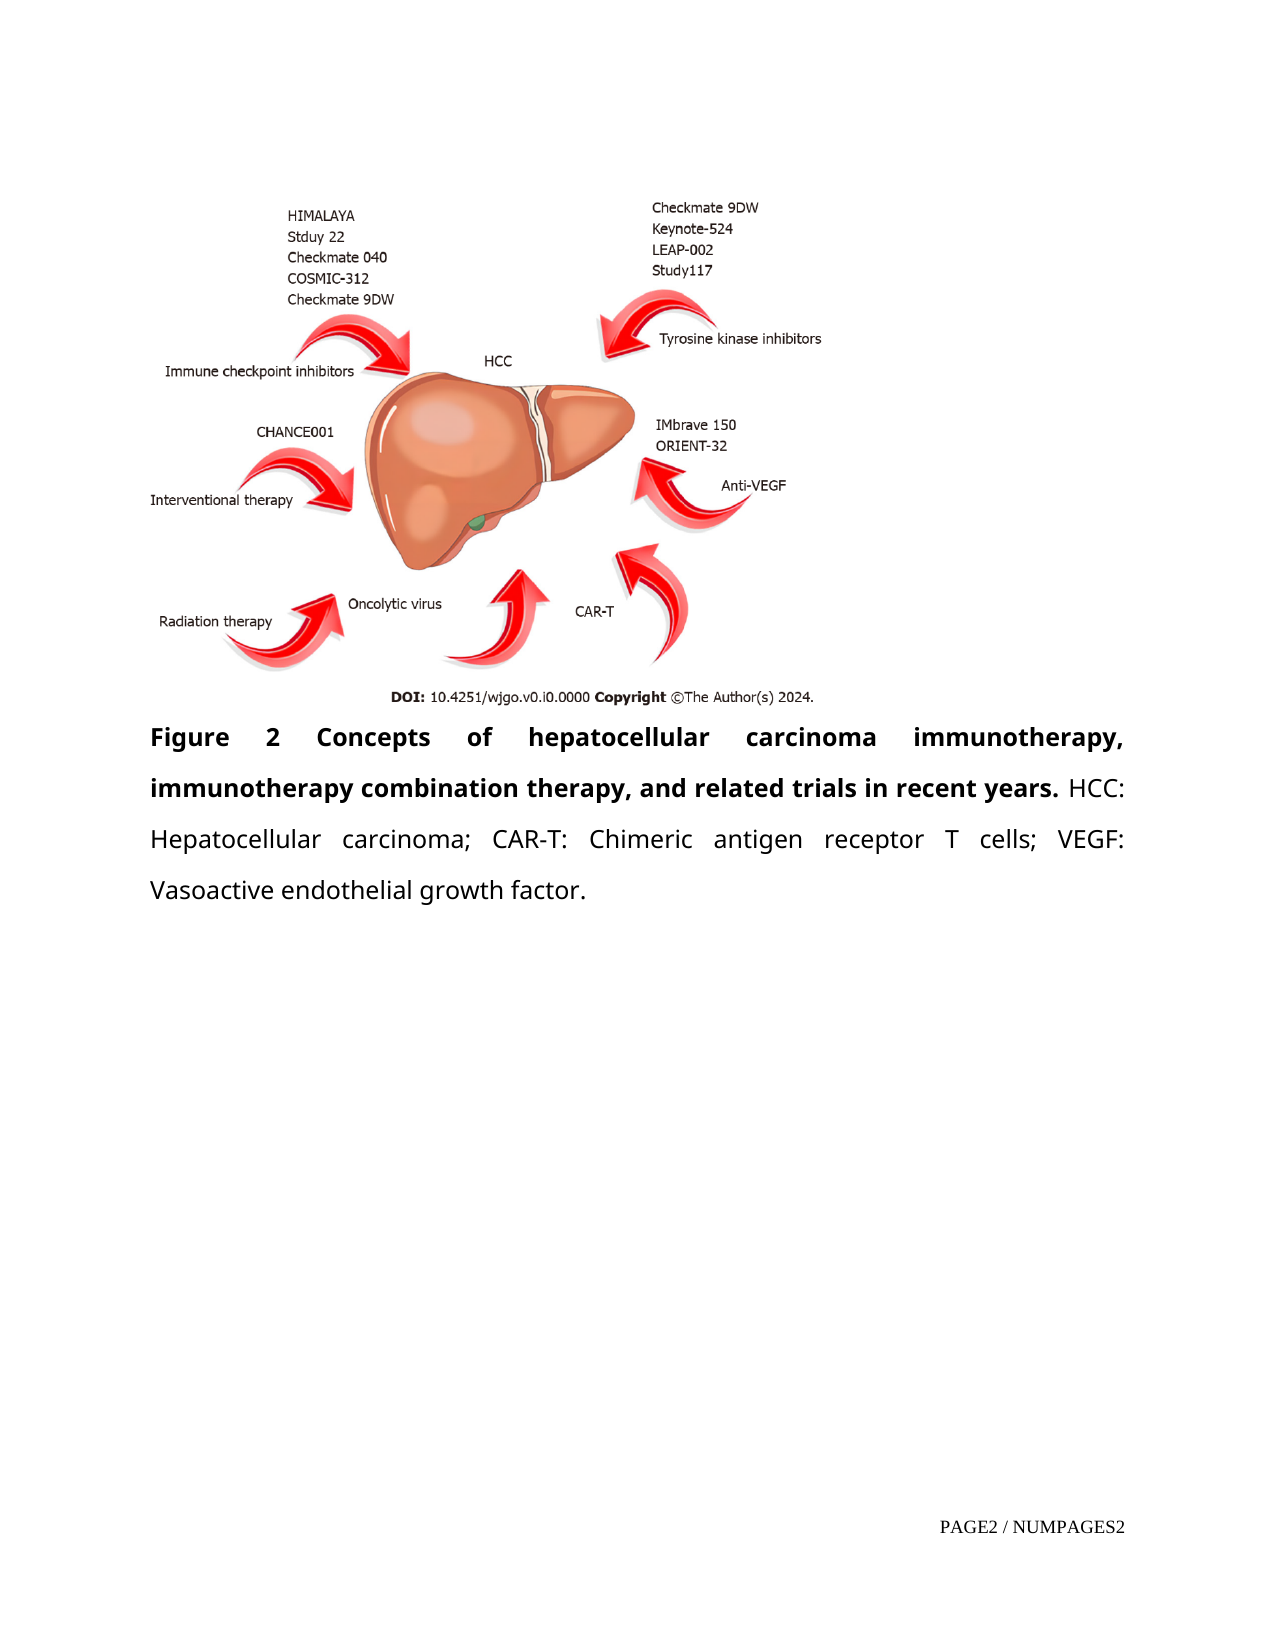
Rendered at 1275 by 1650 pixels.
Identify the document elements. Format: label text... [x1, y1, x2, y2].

picture [150, 201, 828, 706]
text Figure 2 Concepts of hepatocellular carcinoma immunotherapy, immunotherapy combination therapy, and related trials in recent years. HCC: Hepatocellular carcinoma; CAR-T: Chimeric antigen receptor T cells; VEGF: Vasoactive endothelial growth factor. [150, 720, 1125, 907]
